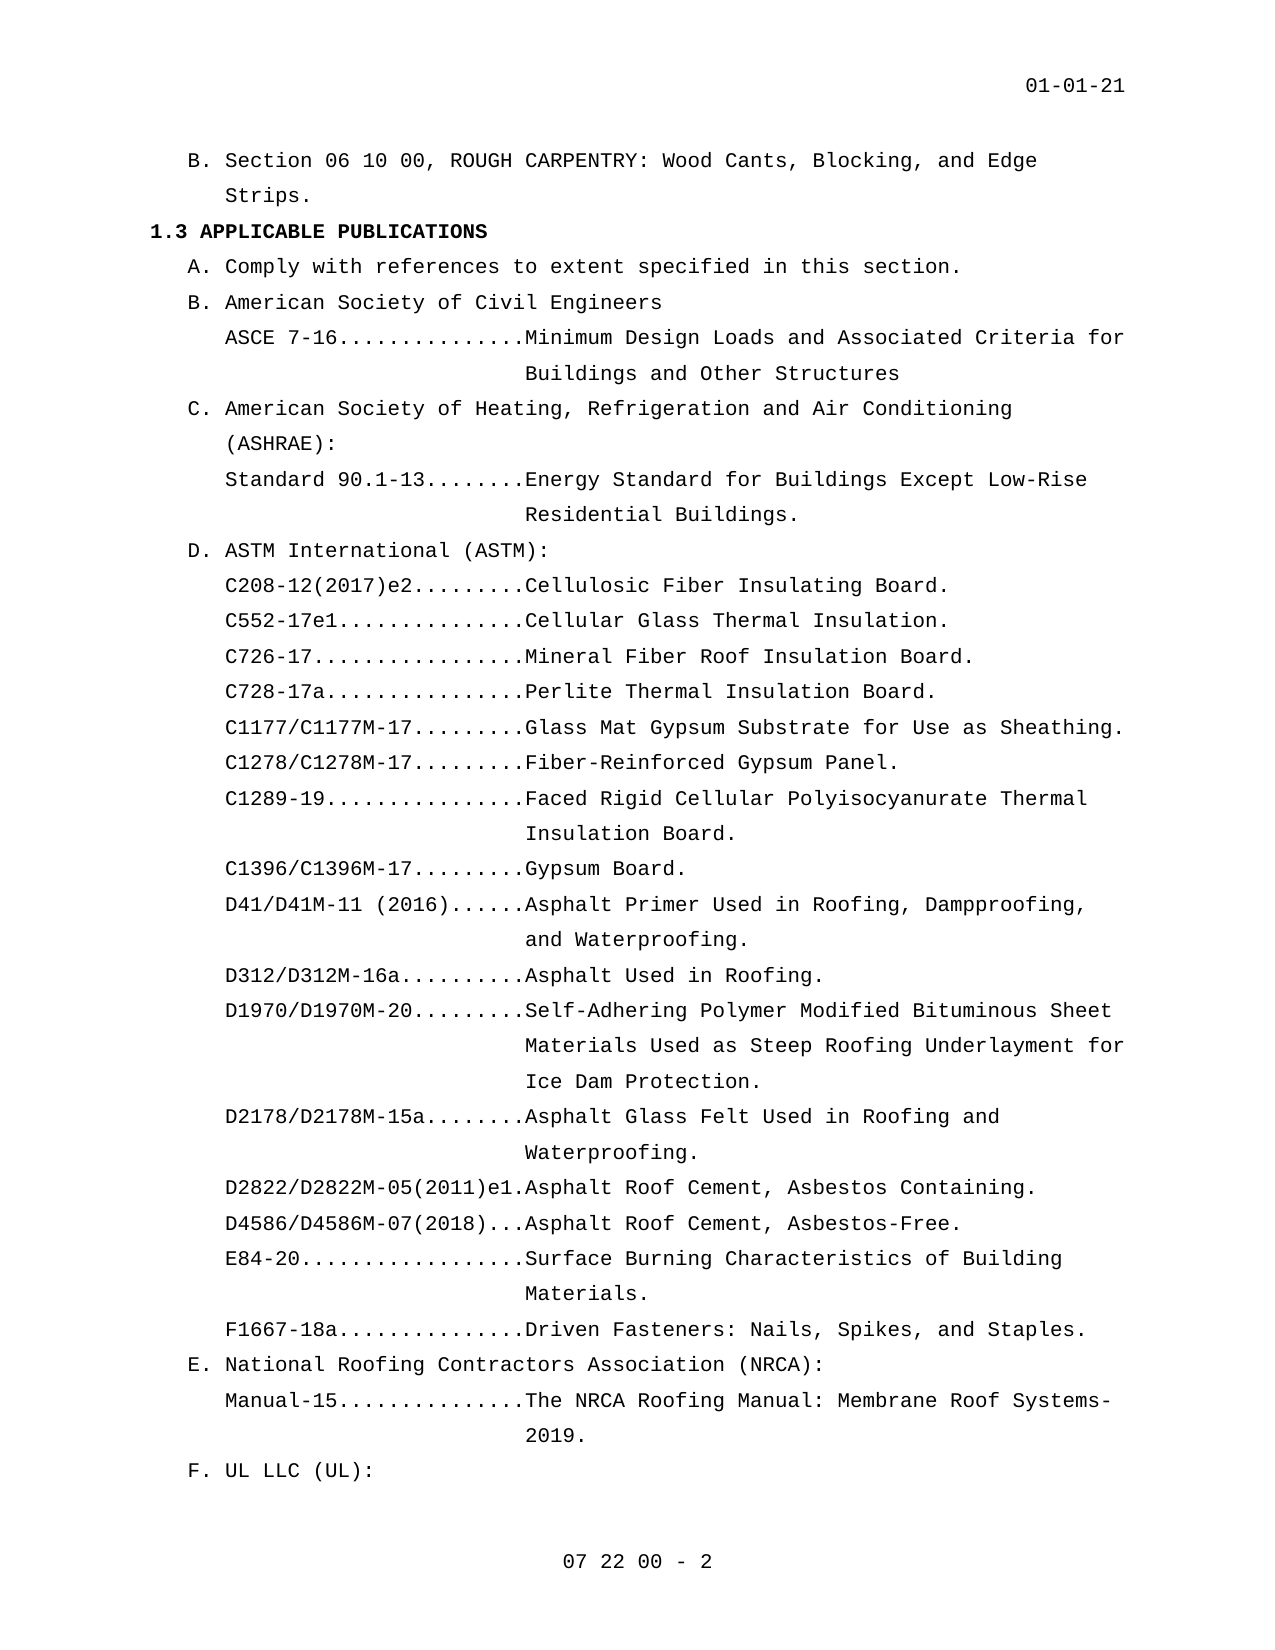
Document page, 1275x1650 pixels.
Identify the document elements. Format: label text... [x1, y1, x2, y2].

text Section 06 10 00, ROUGH CARPENTRY: Wood Cants, Blocking, and Edge Strips. [187, 150, 1125, 209]
text American Society of Heating, Refrigeration and Air Conditioning (ASHRAE): [187, 398, 1125, 457]
text C728-17a Perlite Thermal Insulation Board. [225, 681, 1125, 705]
text E84-20 Surface Burning Characteristics of Building Materials. [225, 1248, 1125, 1307]
text ASCE 7-16 Minimum Design Loads and Associated Criteria for Buildings and Other Structures [225, 327, 1125, 386]
text C1278/C1278M-17 Fiber-Reinforced Gypsum Panel. [225, 752, 1125, 776]
text F1667-18a Driven Fasteners: Nails, Spikes, and Staples. [225, 1319, 1125, 1342]
text UL LLC (UL): [187, 1460, 1125, 1484]
text Comply with references to extent specified in this section. [187, 256, 1125, 280]
text Manual-15 The NRCA Roofing Manual: Membrane Roof Systems-2019. [225, 1389, 1125, 1449]
text D2178/D2178M-15a Asphalt Glass Felt Used in Roofing and Waterproofing. [225, 1106, 1125, 1165]
text D4586/D4586M-07(2018) Asphalt Roof Cement, Asbestos-Free. [225, 1212, 1125, 1236]
text Standard 90.1-13 Energy Standard for Buildings Except Low-Rise Residential Buildings. [225, 469, 1125, 528]
text APPLICABLE PUBLICATIONS [150, 221, 1125, 244]
text C1289-19 Faced Rigid Cellular Polyisocyanurate Thermal Insulation Board. [225, 787, 1125, 847]
text D2822/D2822M-05(2011)e1 Asphalt Roof Cement, Asbestos Containing. [225, 1177, 1125, 1201]
text C552-17e1 Cellular Glass Thermal Insulation. [225, 610, 1125, 634]
text C1177/C1177M-17 Glass Mat Gypsum Substrate for Use as Sheathing. [225, 717, 1125, 740]
text D312/D312M-16a Asphalt Used in Roofing. [225, 964, 1125, 988]
text C726-17 Mineral Fiber Roof Insulation Board. [225, 646, 1125, 669]
text American Society of Civil Engineers [187, 292, 1125, 315]
text ASTM International (ASTM): [187, 539, 1125, 563]
text D41/D41M-11 (2016) Asphalt Primer Used in Roofing, Dampproofing, and Waterproofing. [225, 894, 1125, 953]
text D1970/D1970M-20 Self-Adhering Polymer Modified Bituminous Sheet Materials Used as Steep Roofing Underlayment for Ice Dam Protection. [225, 1000, 1125, 1094]
text C1396/C1396M-17 Gypsum Board. [225, 858, 1125, 882]
text National Roofing Contractors Association (NRCA): [187, 1354, 1125, 1378]
text C208-12(2017)e2 Cellulosic Fiber Insulating Board. [225, 575, 1125, 599]
